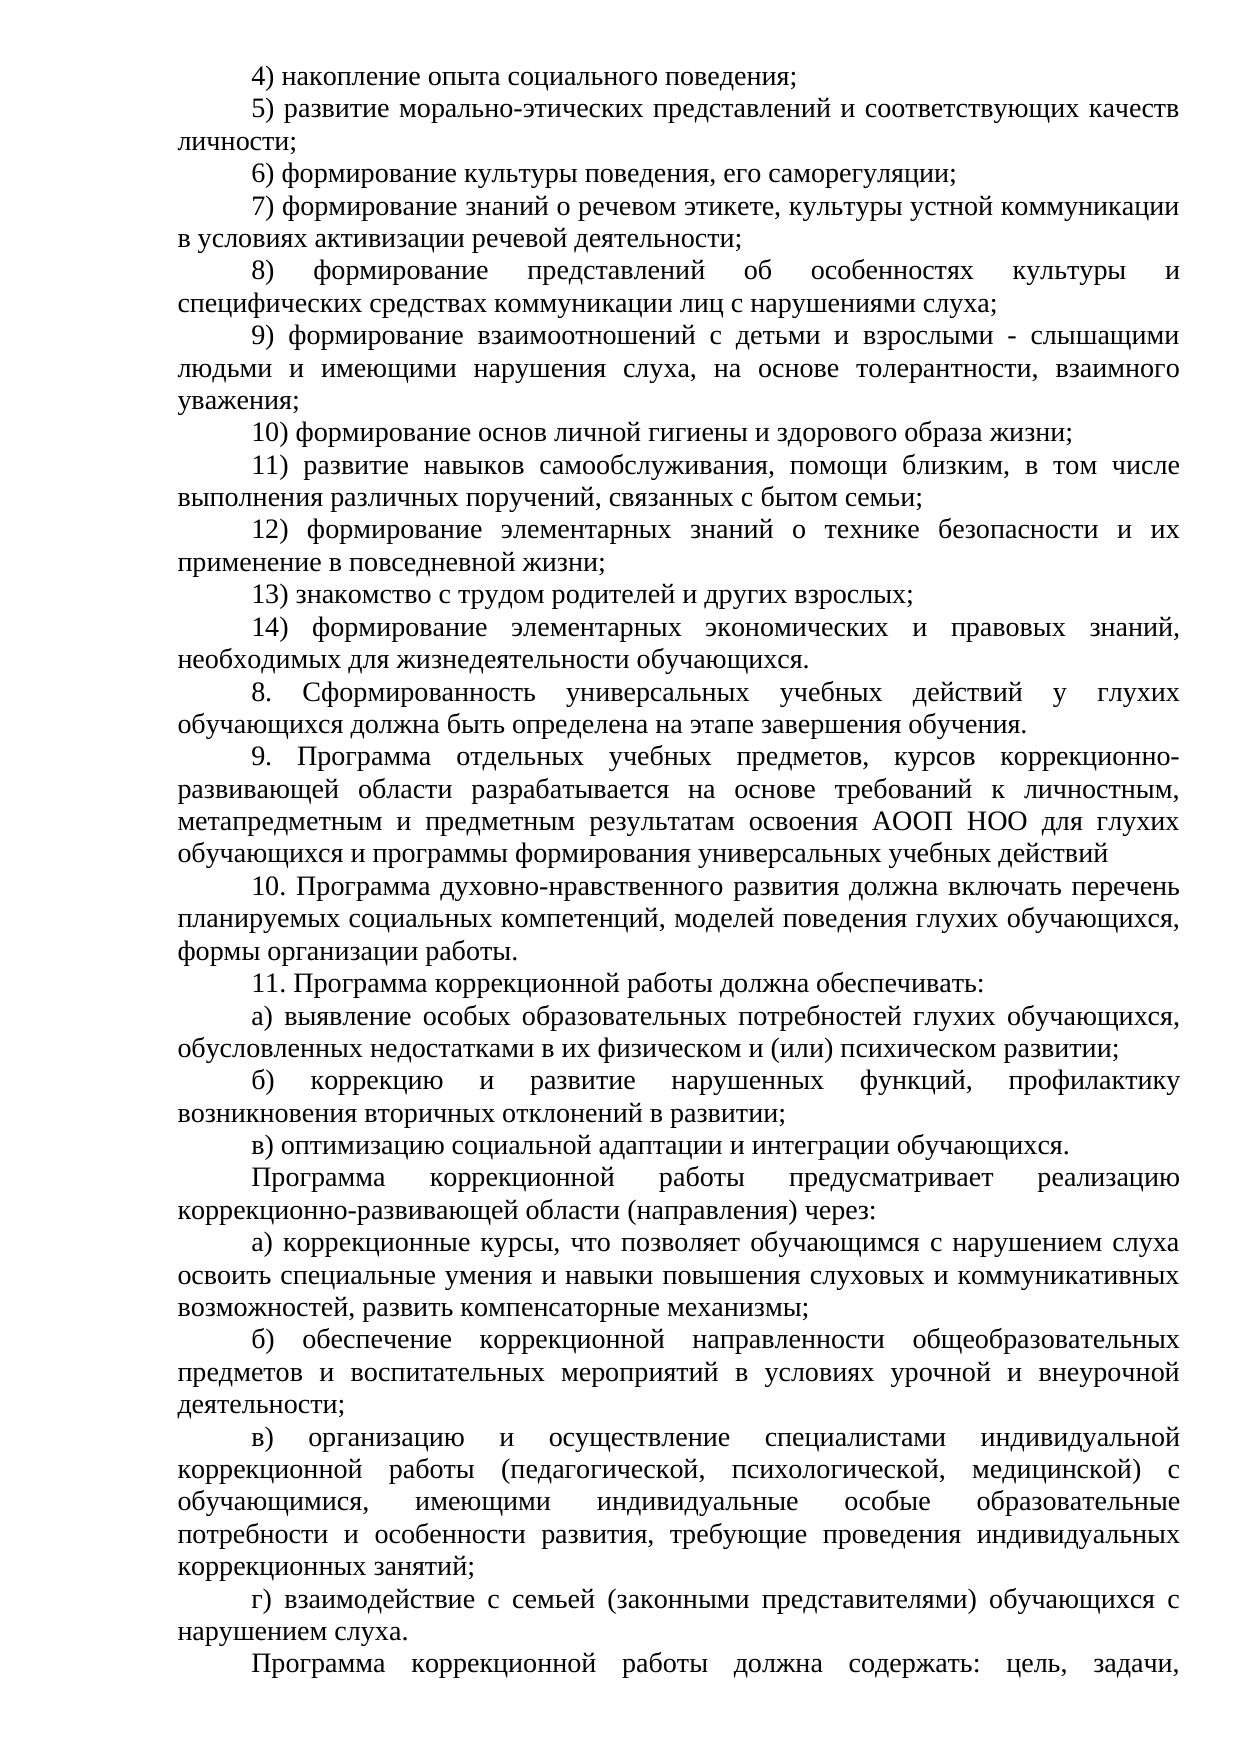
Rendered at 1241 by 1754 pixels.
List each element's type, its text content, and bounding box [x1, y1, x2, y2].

text 6) формирование культуры поведения, его саморегуляции; [177, 156, 1181, 189]
text 5) развитие морально-этических представлений и соответствующих качеств личности; [177, 91, 1181, 156]
text 4) накопление опыта социального поведения; [177, 59, 1181, 91]
text а) коррекционные курсы, что позволяет обучающимся с нарушением слуха освоить специальные умения и навыки повышения слуховых и коммуникативных возможностей, развить компенсаторные механизмы; [177, 1225, 1181, 1322]
text 10. Программа духовно-нравственного развития должна включать перечень планируемых социальных компетенций, моделей поведения глухих обучающихся, формы организации работы. [177, 869, 1181, 966]
text 14) формирование элементарных экономических и правовых знаний, необходимых для жизнедеятельности обучающихся. [177, 610, 1181, 674]
text 11) развитие навыков самообслуживания, помощи близким, в том числе выполнения различных поручений, связанных с бытом семьи; [177, 448, 1181, 513]
text 7) формирование знаний о речевом этикете, культуры устной коммуникации в условиях активизации речевой деятельности; [177, 189, 1181, 253]
text Программа коррекционной работы предусматривает реализацию коррекционно-развивающей области (направления) через: [177, 1161, 1181, 1225]
text 11. Программа коррекционной работы должна обеспечивать: [177, 966, 1181, 998]
text 8. Сформированность универсальных учебных действий у глухих обучающихся должна быть определена на этапе завершения обучения. [177, 674, 1181, 739]
text б) обеспечение коррекционной направленности общеобразовательных предметов и воспитательных мероприятий в условиях урочной и внеурочной деятельности; [177, 1322, 1181, 1420]
text в) оптимизацию социальной адаптации и интеграции обучающихся. [177, 1128, 1181, 1161]
text б) коррекцию и развитие нарушенных функций, профилактику возникновения вторичных отклонений в развитии; [177, 1063, 1181, 1128]
text в) организацию и осуществление специалистами индивидуальной коррекционной работы (педагогической, психологической, медицинской) с обучающимися, имеющими индивидуальные особые образовательные потребности и особенности развития, требующие проведения индивидуальных коррекционных занятий; [177, 1420, 1181, 1582]
text 12) формирование элементарных знаний о технике безопасности и их применение в повседневной жизни; [177, 513, 1181, 577]
text г) взаимодействие с семьей (законными представителями) обучающихся с нарушением слуха. [177, 1582, 1181, 1646]
text 9. Программа отдельных учебных предметов, курсов коррекционно-развивающей области разрабатывается на основе требований к личностным, метапредметным и предметным результатам освоения АООП НОО для глухих обучающихся и программы формирования универсальных учебных действий [177, 739, 1181, 869]
text 10) формирование основ личной гигиены и здорового образа жизни; [177, 415, 1181, 448]
text 8) формирование представлений об особенностях культуры и специфических средствах коммуникации лиц с нарушениями слуха; [177, 253, 1181, 318]
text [177, 1646, 1181, 1679]
text а) выявление особых образовательных потребностей глухих обучающихся, обусловленных недостатками в их физическом и (или) психическом развитии; [177, 998, 1181, 1063]
text 13) знакомство с трудом родителей и других взрослых; [177, 577, 1181, 610]
text 9) формирование взаимоотношений с детьми и взрослыми - слышащими людьми и имеющими нарушения слуха, на основе толерантности, взаимного уважения; [177, 318, 1181, 415]
